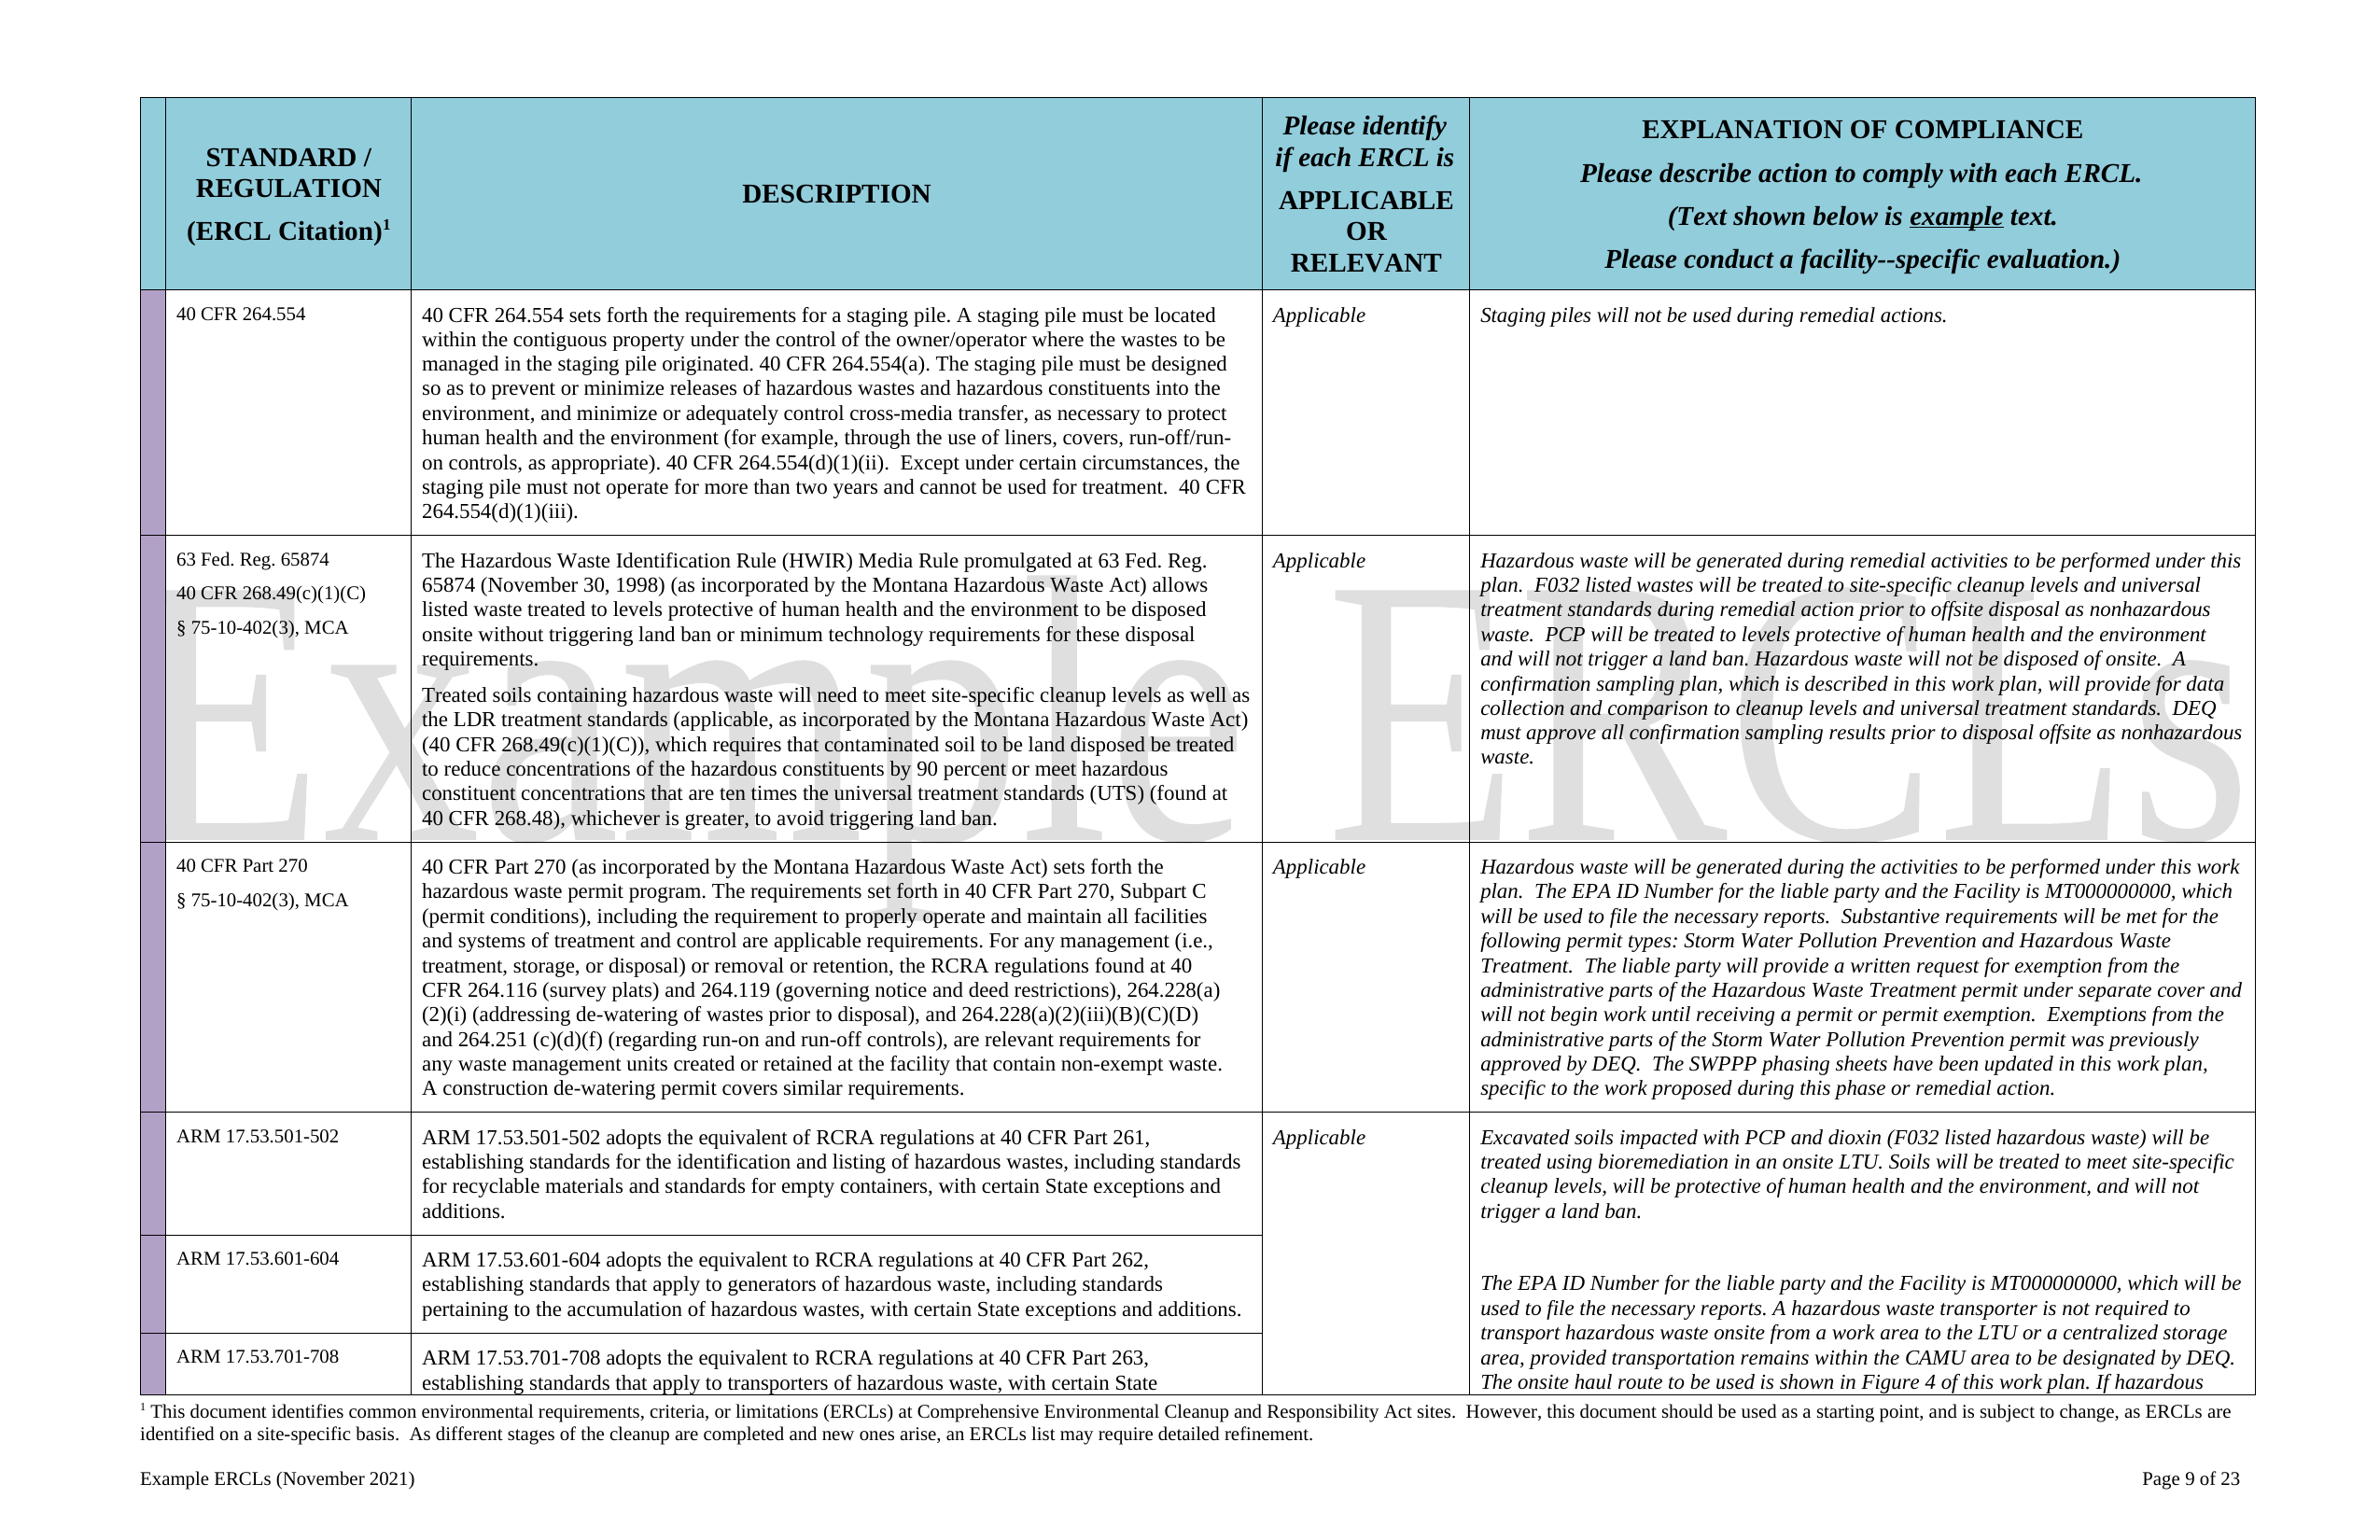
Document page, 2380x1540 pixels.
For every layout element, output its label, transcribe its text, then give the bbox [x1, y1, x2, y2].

table_cell 40 CFR Part 270 § 75-10-402(3), MCA [166, 843, 411, 1112]
table_cell 40 CFR 264.554 sets forth the requirements for a staging pile. A staging pile must be located within the contiguous property under the control of the owner/operator where the wastes to be managed in the staging pile originated. 40 CFR 264.554(a). The staging pile must be designed so as to prevent or minimize releases of hazardous wastes and hazardous constituents into the environment, and minimize or adequately control cross-media transfer, as necessary to protect human health and the environment (for example, through the use of liners, covers, run-off/run-on controls, as appropriate). 40 CFR 264.554(d)(1)(ii). Except under certain circumstances, the staging pile must not operate for more than two years and cannot be used for treatment. 40 CFR 264.554(d)(1)(iii). [412, 290, 1262, 535]
table_cell Applicable [1263, 536, 1469, 842]
table_header [141, 98, 165, 289]
table_cell Staging piles will not be used during remedial actions. [1470, 290, 2255, 535]
table_cell [141, 1236, 165, 1333]
table_cell Hazardous waste will be generated during remedial activities to be performed under this plan. F032 listed wastes will be treated to site-specific cleanup levels and universal treatment standards during remedial action prior to offsite disposal as nonhazardous waste. PCP will be treated to levels protective of human health and the environment and will not trigger a land ban. Hazardous waste will not be disposed of onsite. A confirmation sampling plan, which is described in this work plan, will provide for data collection and comparison to cleanup levels and universal treatment standards. DEQ must approve all confirmation sampling results prior to disposal offsite as nonhazardous waste. [1470, 536, 2255, 842]
table_cell The Hazardous Waste Identification Rule (HWIR) Media Rule promulgated at 63 Fed. Reg. 65874 (November 30, 1998) (as incorporated by the Montana Hazardous Waste Act) allows listed waste treated to levels protective of human health and the environment to be disposed onsite without triggering land ban or minimum technology requirements for these disposal requirements. Treated soils containing hazardous waste will need to meet site-specific cleanup levels as well as the LDR treatment standards (applicable, as incorporated by the Montana Hazardous Waste Act) (40 CFR 268.49(c)(1)(C)), which requires that contaminated soil to be land disposed be treated to reduce concentrations of the hazardous constituents by 90 percent or meet hazardous constituent concentrations that are ten times the universal treatment standards (UTS) (found at 40 CFR 268.48), whichever is greater, to avoid triggering land ban. [412, 536, 1262, 842]
table_cell 40 CFR 264.554 [166, 290, 411, 535]
table_cell ARM 17.53.601-604 adopts the equivalent to RCRA regulations at 40 CFR Part 262, establishing standards that apply to generators of hazardous waste, including standards pertaining to the accumulation of hazardous wastes, with certain State exceptions and additions. [412, 1236, 1262, 1333]
table_cell Excavated soils impacted with PCP and dioxin (F032 listed hazardous waste) will be treated using bioremediation in an onsite LTU. Soils will be treated to meet site-specific cleanup levels, will be protective of human health and the environment, and will not trigger a land ban. The EPA ID Number for the liable party and the Facility is MT000000000, which will be used to file the necessary reports. A hazardous waste transporter is not required to transport hazardous waste onsite from a work area to the LTU or a centralized storage area, provided transportation remains within the CAMU area to be designated by DEQ. The onsite haul route to be used is shown in Figure 4 of this work plan. If hazardous waste needs to be transported outside the Facility, a hazardous waste transporter will be used and the hazardous waste will be manifested. Hazardous waste generated during implementation of the ROD, other than the PCP-containing soil to be treated in the LTU, will be contained in appropriate containers that meet the requirements of RCRA and stored in an access-controlled location in a manner that meets RCRA requirements. Hazardous wastes will not be disposed of at the Facility. [1470, 1113, 2255, 1394]
table_cell 40 CFR Part 270 (as incorporated by the Montana Hazardous Waste Act) sets forth the hazardous waste permit program. The requirements set forth in 40 CFR Part 270, Subpart C (permit conditions), including the requirement to properly operate and maintain all facilities and systems of treatment and control are applicable requirements. For any management (i.e., treatment, storage, or disposal) or removal or retention, the RCRA regulations found at 40 CFR 264.116 (survey plats) and 264.119 (governing notice and deed restrictions), 264.228(a)(2)(i) (addressing de-watering of wastes prior to disposal), and 264.228(a)(2)(iii)(B)(C)(D) and 264.251 (c)(d)(f) (regarding run-on and run-off controls), are relevant requirements for any waste management units created or retained at the facility that contain non-exempt waste. A construction de-watering permit covers similar requirements. [412, 843, 1262, 1112]
table_cell Applicable [1263, 290, 1469, 535]
table_cell ARM 17.53.501-502 adopts the equivalent of RCRA regulations at 40 CFR Part 261, establishing standards for the identification and listing of hazardous wastes, including standards for recyclable materials and standards for empty containers, with certain State exceptions and additions. [412, 1113, 1262, 1235]
table_cell [141, 1113, 165, 1235]
table_cell Hazardous waste will be generated during the activities to be performed under this work plan. The EPA ID Number for the liable party and the Facility is MT000000000, which will be used to file the necessary reports. Substantive requirements will be met for the following permit types: Storm Water Pollution Prevention and Hazardous Waste Treatment. The liable party will provide a written request for exemption from the administrative parts of the Hazardous Waste Treatment permit under separate cover and will not begin work until receiving a permit or permit exemption. Exemptions from the administrative parts of the Storm Water Pollution Prevention permit was previously approved by DEQ. The SWPPP phasing sheets have been updated in this work plan, specific to the work proposed during this phase or remedial action. [1470, 843, 2255, 1112]
table_header Please identify if each ERCL is APPLICABLE OR RELEVANT [1263, 98, 1469, 289]
table_cell ARM 17.53.601-604 [166, 1236, 411, 1333]
table_header DESCRIPTION [412, 98, 1262, 289]
table_header STANDARD / REGULATION (ERCL Citation)1 [166, 98, 411, 289]
table_cell 63 Fed. Reg. 65874 40 CFR 268.49(c)(1)(C) § 75-10-402(3), MCA [166, 536, 411, 842]
table_cell Applicable [1263, 1113, 1469, 1394]
table_cell [141, 536, 165, 842]
table_cell [141, 290, 165, 535]
table_cell [141, 1334, 165, 1394]
table_cell ARM 17.53.501-502 [166, 1113, 411, 1235]
table_cell ARM 17.53.701-708 [166, 1334, 411, 1394]
table_header EXPLANATION OF COMPLIANCE Please describe action to comply with each ERCL. (Text shown below is example text. Please conduct a facility--specific evaluation.) [1470, 98, 2255, 289]
table_cell [141, 843, 165, 1112]
table_cell Applicable [1263, 843, 1469, 1112]
